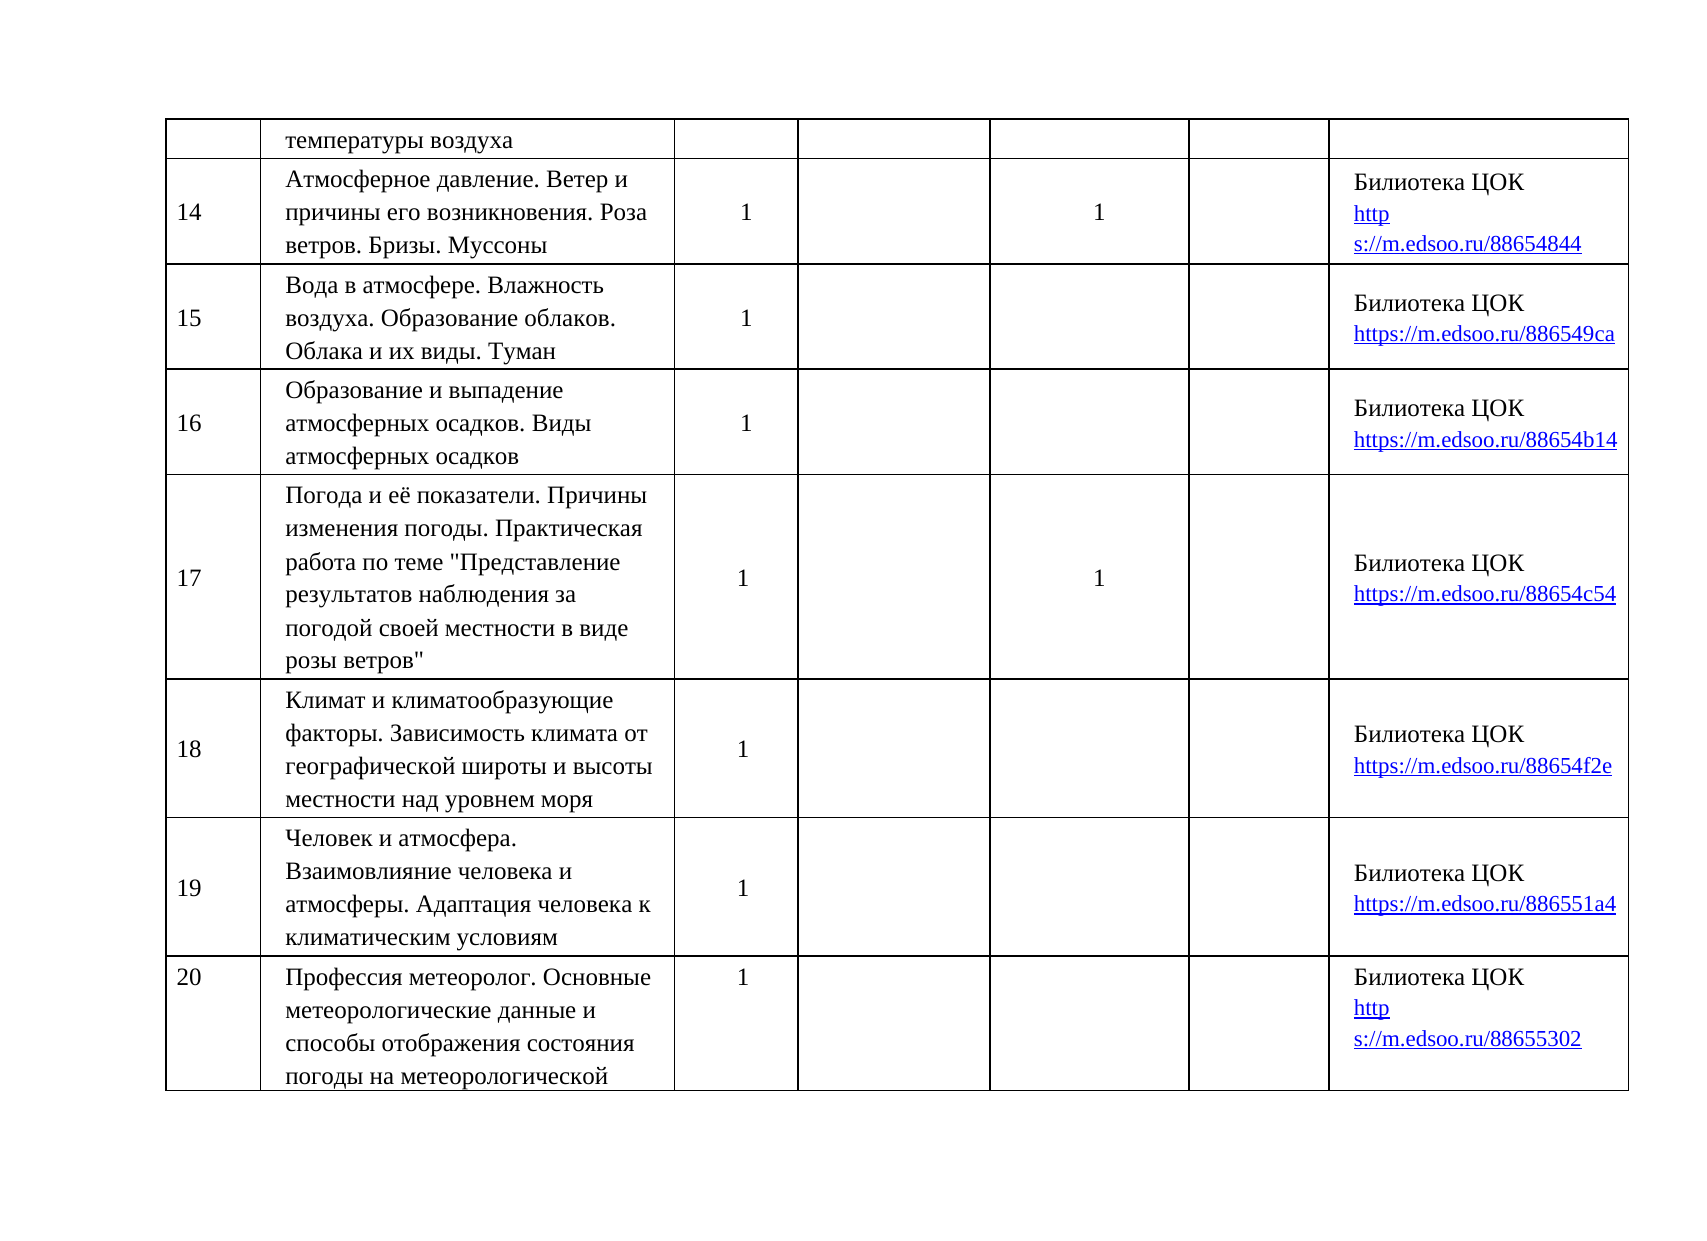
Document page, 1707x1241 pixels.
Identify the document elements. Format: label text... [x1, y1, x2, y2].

table_cell [1190, 159, 1328, 263]
table_cell [799, 818, 989, 955]
table_cell [1190, 370, 1328, 474]
table_cell [799, 370, 989, 474]
table_cell 13 [167, 120, 260, 157]
table_cell 14 [167, 159, 260, 263]
table_cell Образование и выпадение атмосферных осадков. Виды атмосферных осадков [261, 370, 674, 474]
table_cell [1190, 475, 1328, 678]
table_cell [799, 265, 989, 368]
table_cell Климат и климатообразующие факторы. Зависимость климата от географической широты и высоты местности над уровнем моря [261, 680, 674, 817]
table_cell [1190, 680, 1328, 817]
table_cell 1 [675, 159, 797, 263]
table_cell 1 [799, 120, 989, 157]
table_cell Билиотека ЦОК https://m.edsoo.ru/886549ca [1330, 265, 1628, 368]
table_cell 1 [675, 475, 797, 678]
table_cell [1190, 818, 1328, 955]
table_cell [1330, 957, 1628, 1090]
table_cell [991, 265, 1188, 368]
table_cell Билиотека ЦОК https://m.edsoo.ru/886551a4 [1330, 818, 1628, 955]
table_cell 1 [675, 265, 797, 368]
table_cell [991, 680, 1188, 817]
table_cell 18 [167, 680, 260, 817]
table_cell Билиотека ЦОК https://m.edsoo.ru/88654f2e [1330, 680, 1628, 817]
table_cell [1190, 120, 1328, 157]
table_cell Погода и её показатели. Причины изменения погоды. Практическая работа по теме "Представление результатов наблюдения за погодой своей местности в виде розы ветров" [261, 475, 674, 678]
table_cell [799, 475, 989, 678]
table_cell [799, 159, 989, 263]
table_cell [991, 370, 1188, 474]
table_cell 1 [675, 120, 797, 157]
table_cell Атмосферное давление. Ветер и причины его возникновения. Роза ветров. Бризы. Муссоны [261, 159, 674, 263]
table_cell 1 [675, 957, 797, 1090]
table_cell Билиотека ЦОК https://m.edsoo.ru/88654b14 [1330, 370, 1628, 474]
table_cell 17 [167, 475, 260, 678]
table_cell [261, 957, 674, 1090]
table_cell Билиотека ЦОК https://m.edsoo.ru/88654c54 [1330, 475, 1628, 678]
table_cell 1 [675, 818, 797, 955]
table_cell [799, 957, 989, 1090]
table_cell [1190, 957, 1328, 1090]
table_cell 19 [167, 818, 260, 955]
table_cell 1 [991, 475, 1188, 678]
table_cell [799, 680, 989, 817]
table_cell 1 [675, 370, 797, 474]
table_cell Человек и атмосфера. Взаимовлияние человека и атмосферы. Адаптация человека к климатическим условиям [261, 818, 674, 955]
table_cell [991, 818, 1188, 955]
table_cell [1330, 120, 1628, 157]
table_cell [1190, 265, 1328, 368]
table_cell [991, 120, 1188, 157]
table_cell 20 [167, 957, 260, 1090]
table_cell 15 [167, 265, 260, 368]
table_cell 1 [991, 159, 1188, 263]
table_cell Вода в атмосфере. Влажность воздуха. Образование облаков. Облака и их виды. Туман [261, 265, 674, 368]
table_cell 16 [167, 370, 260, 474]
table_cell 1 [675, 680, 797, 817]
table_cell Билиотека ЦОК https://m.edsoo.ru/88654844 [1330, 159, 1628, 263]
table_cell [991, 957, 1188, 1090]
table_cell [261, 120, 674, 157]
